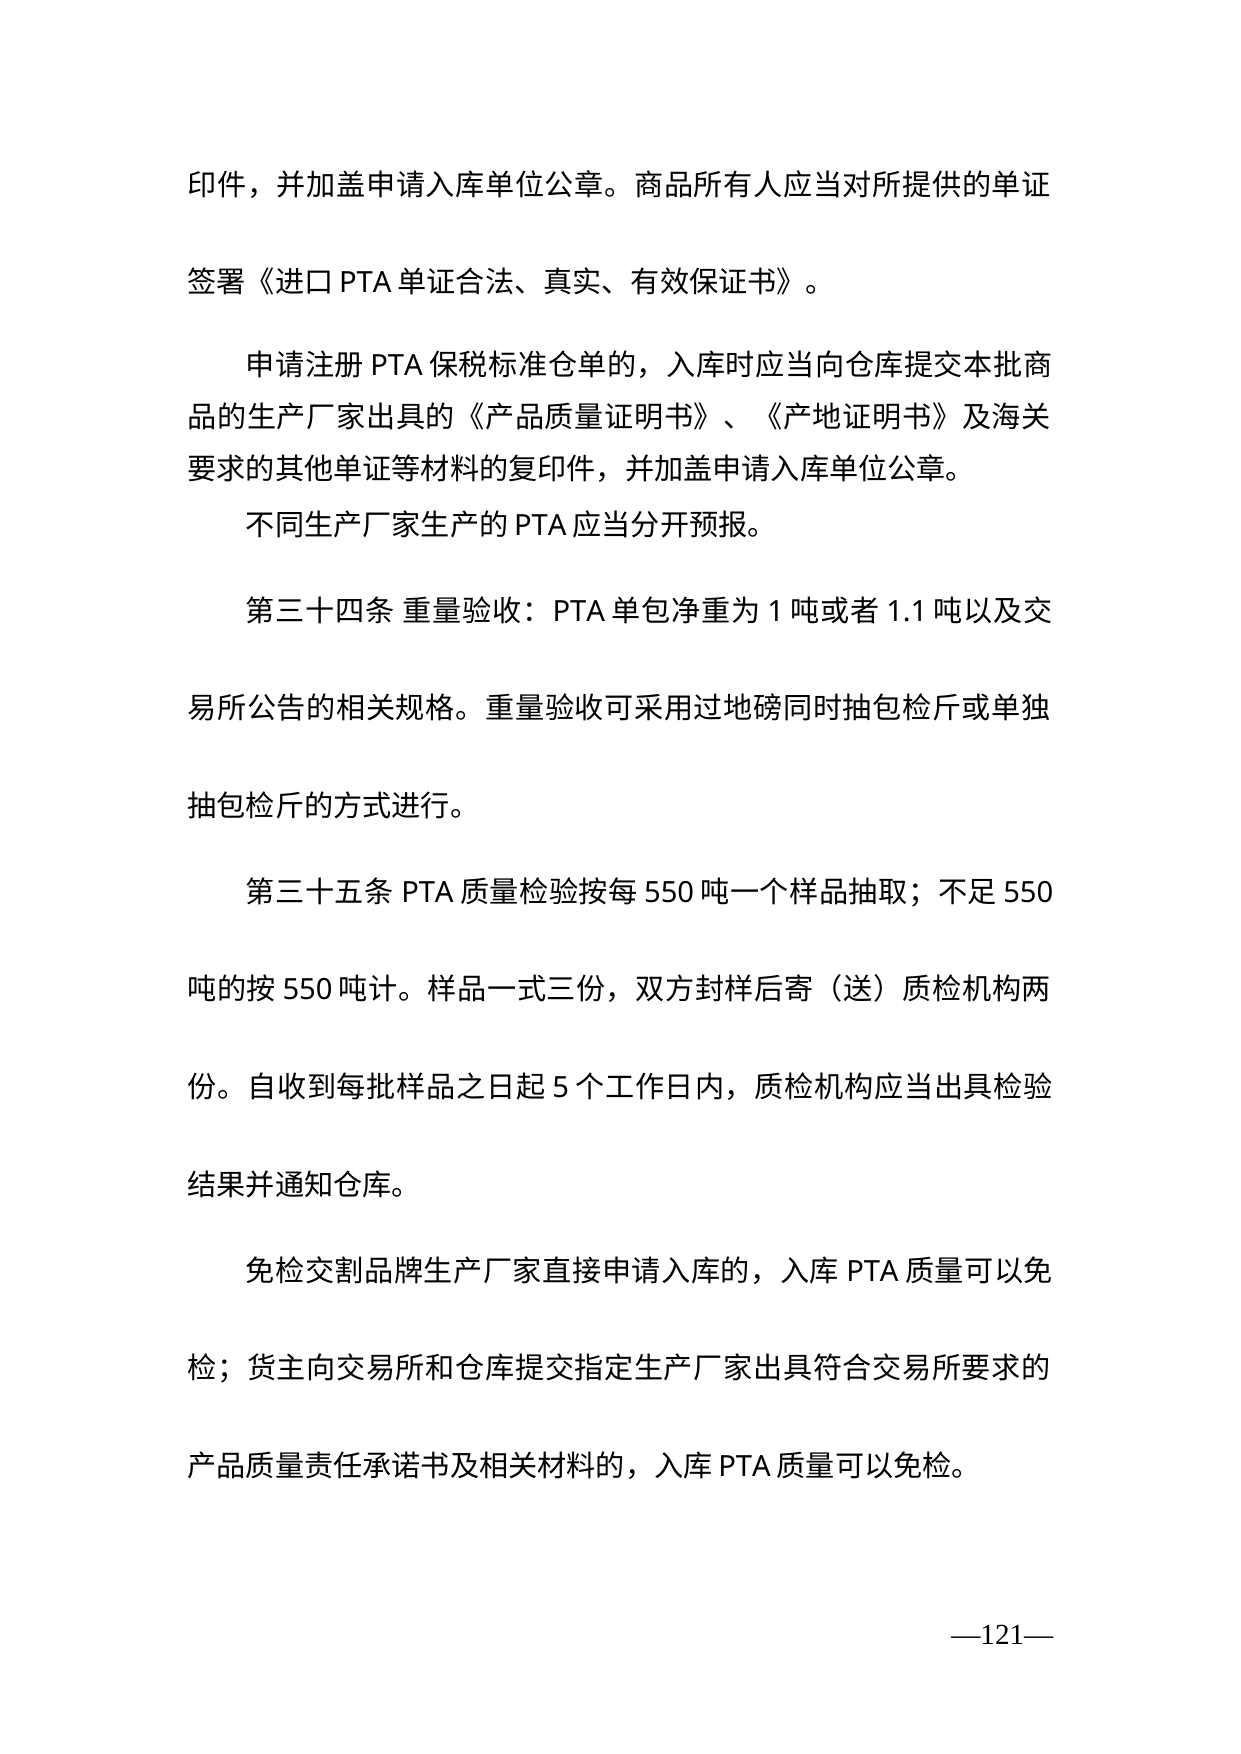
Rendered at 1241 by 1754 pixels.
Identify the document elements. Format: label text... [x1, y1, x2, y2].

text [187, 150, 1053, 312]
text 不同生产厂家生产的PTA应当分开预报。 [187, 490, 1053, 555]
text 免检交割品牌生产厂家直接申请入库的，入库PTA质量可以免检；货主向交易所和仓库提交指定生产厂家出具符合交易所要求的产品质量责任承诺书及相关材料的，入库PTA质量可以免检。 [187, 1236, 1053, 1496]
text 第三十四条 重量验收：PTA单包净重为1吨或者1.1吨以及交易所公告的相关规格。重量验收可采用过地磅同时抽包检斤或单独抽包检斤的方式进行。 [187, 576, 1053, 836]
text 第三十五条 PTA质量检验按每550吨一个样品抽取；不足550吨的按550吨计。样品一式三份，双方封样后寄（送）质检机构两份。自收到每批样品之日起5个工作日内，质检机构应当出具检验结果并通知仓库。 [187, 857, 1053, 1215]
text 申请注册PTA保税标准仓单的，入库时应当向仓库提交本批商品的生产厂家出具的《产品质量证明书》、《产地证明书》及海关要求的其他单证等材料的复印件，并加盖申请入库单位公章。 [187, 334, 1053, 490]
